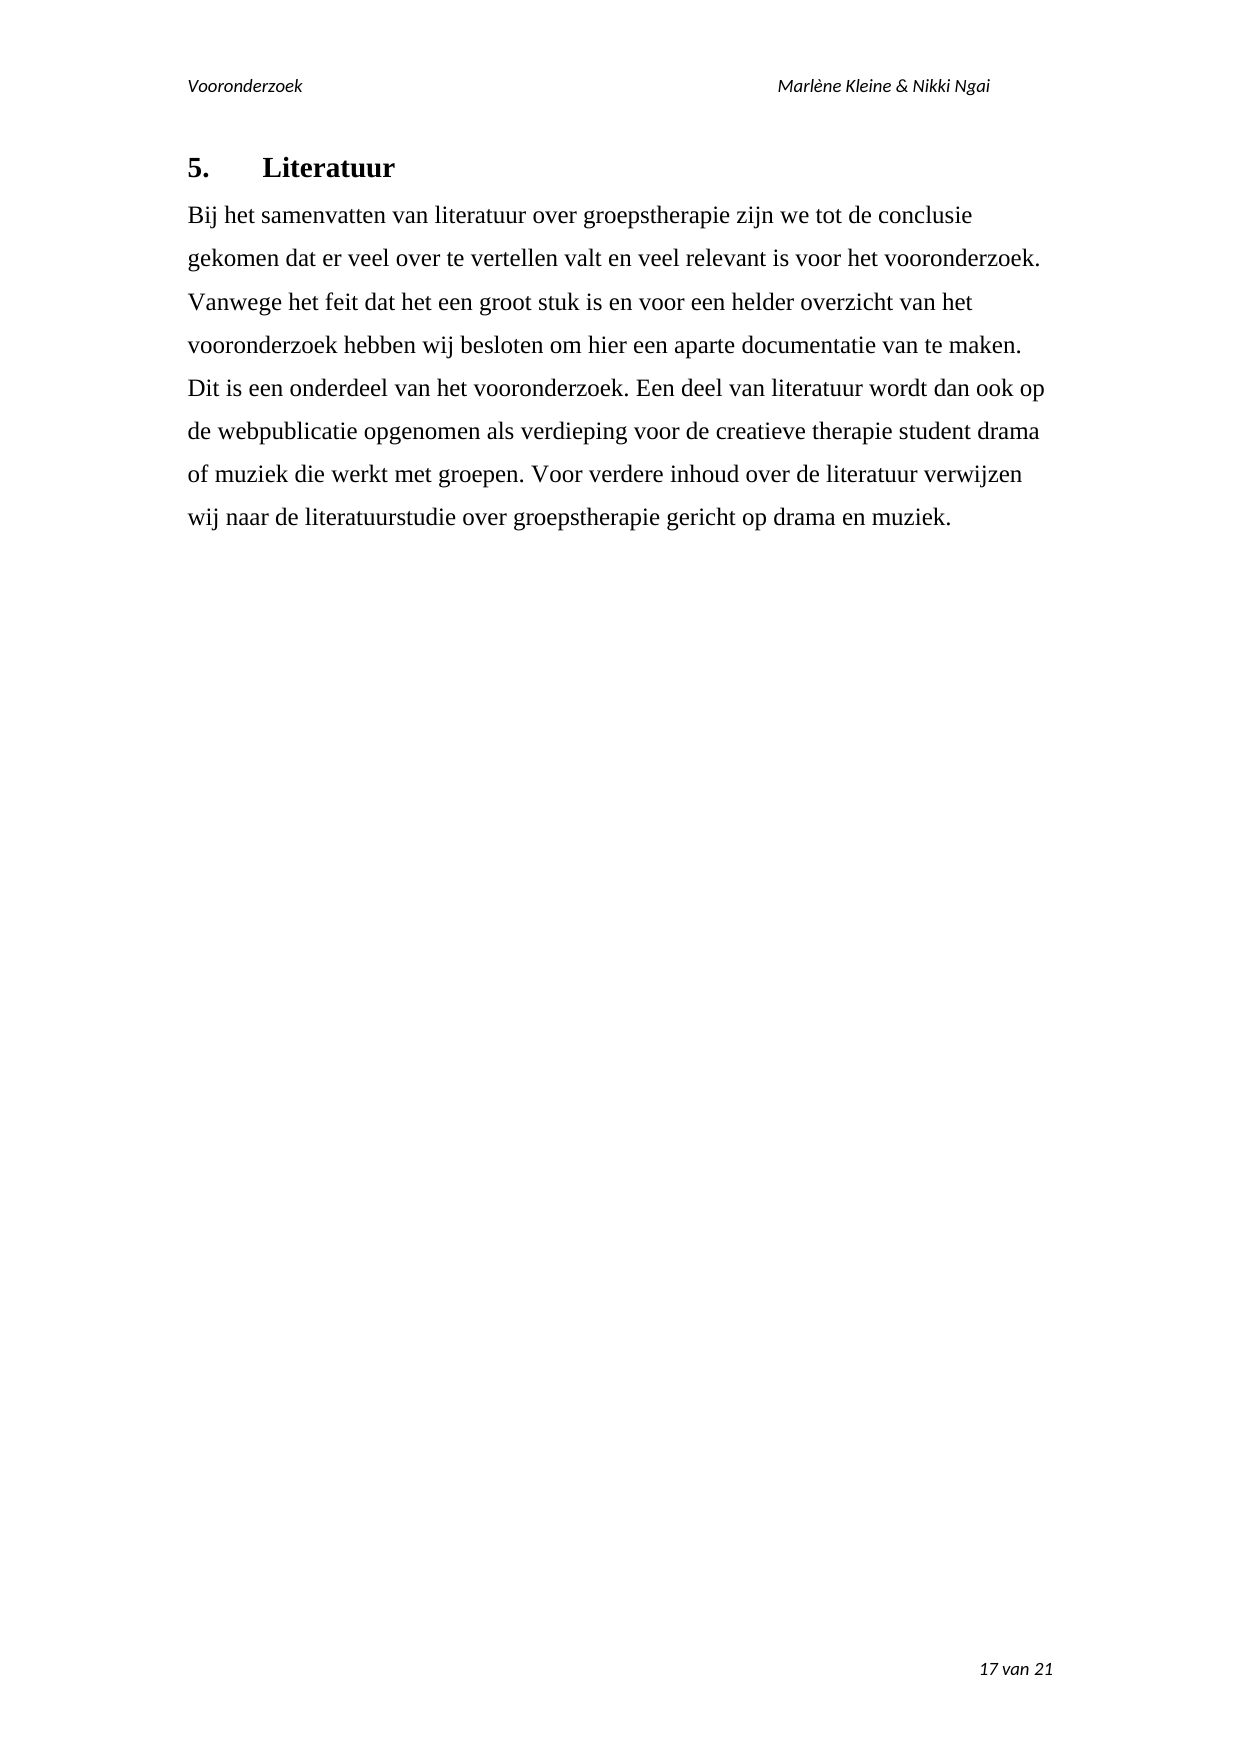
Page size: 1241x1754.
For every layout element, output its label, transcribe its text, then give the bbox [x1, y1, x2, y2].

text Bij het samenvatten van literatuur over groepstherapie zijn we tot de conclusie gekomen dat er veel over te vertellen valt en veel relevant is voor het vooronderzoek. Vanwege het feit dat het een groot stuk is en voor een helder overzicht van het vooronderzoek hebben wij besloten om hier een aparte documentatie van te maken. Dit is een onderdeel van het vooronderzoek. Een deel van literatuur wordt dan ook op de webpublicatie opgenomen als verdieping voor de creatieve therapie student drama of muziek die werkt met groepen. Voor verdere inhoud over de literatuur verwijzen wij naar de literatuurstudie over groepstherapie gericht op drama en muziek. [187, 200, 1053, 531]
subtitle 5. Literatuur [187, 150, 1053, 183]
